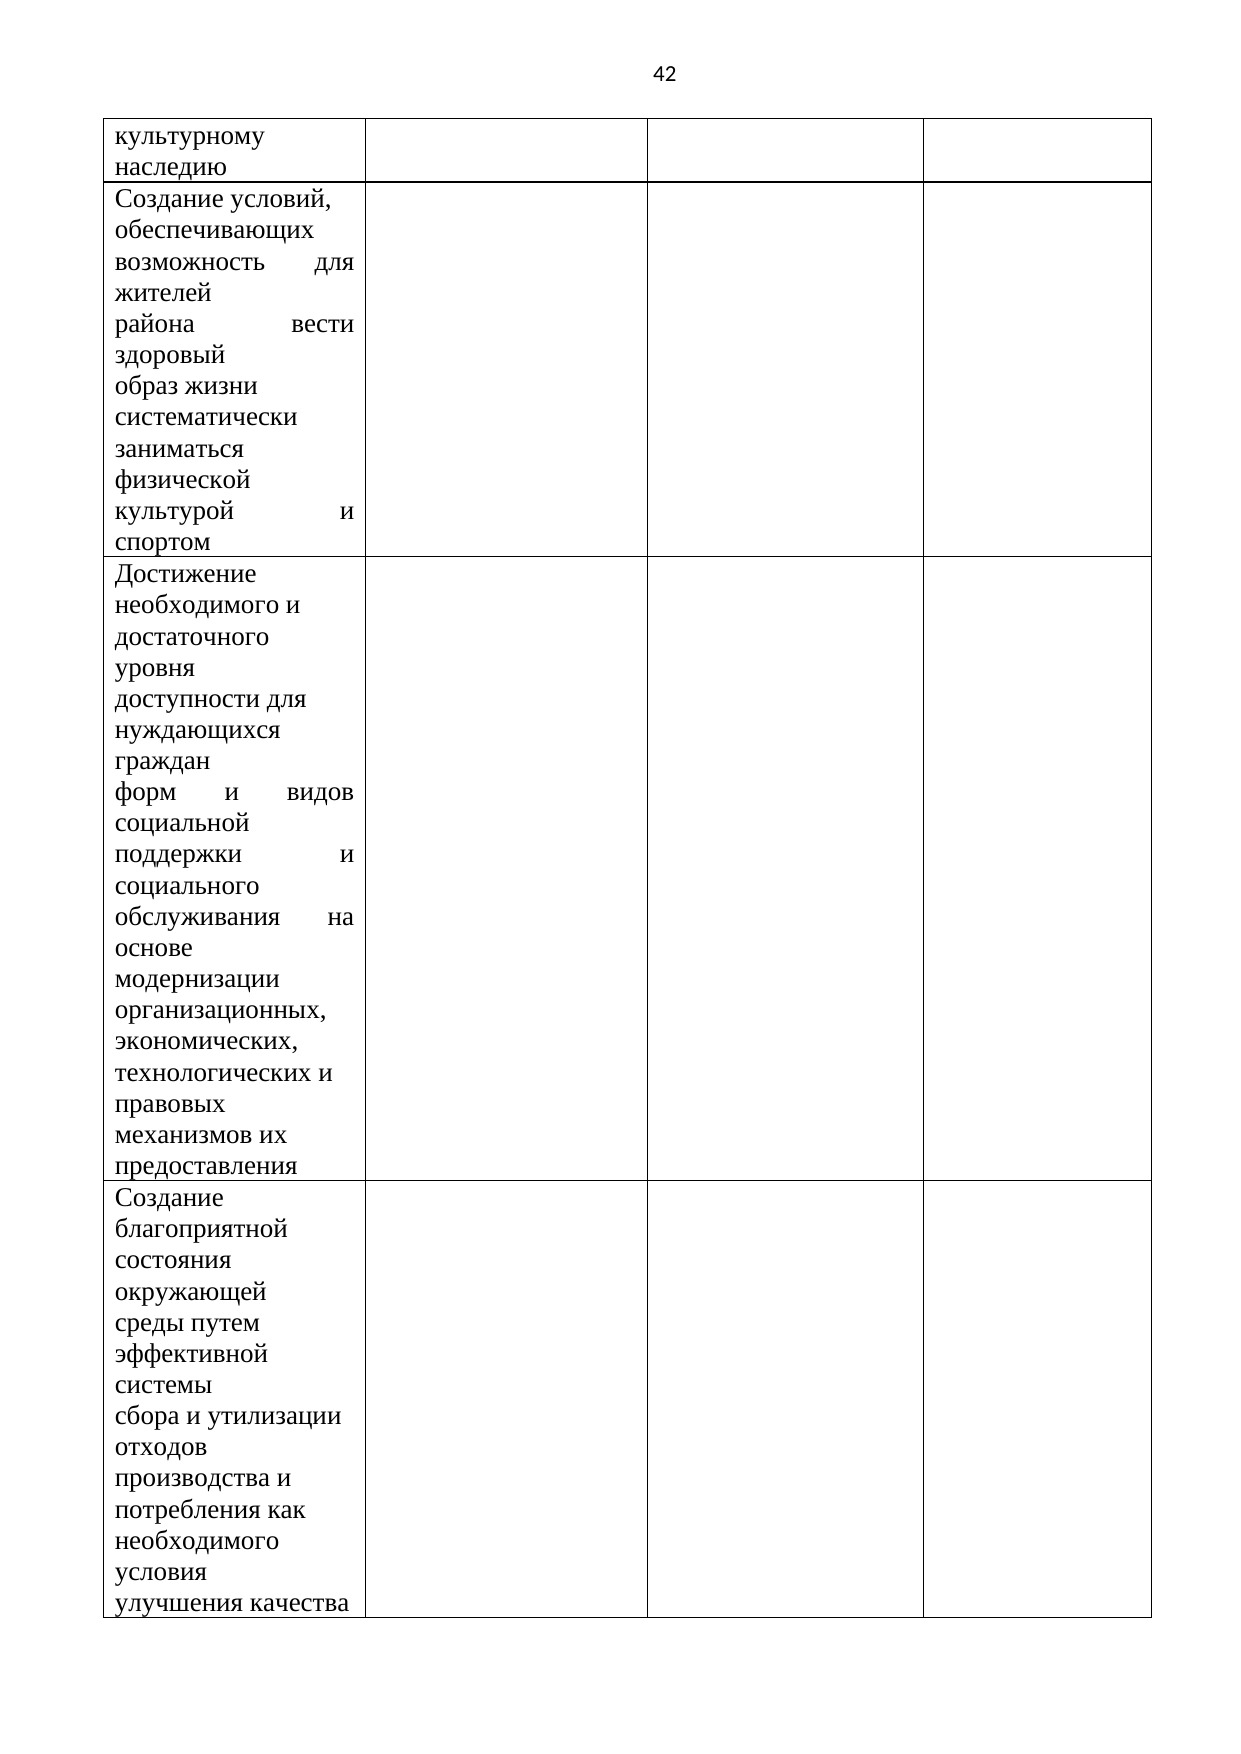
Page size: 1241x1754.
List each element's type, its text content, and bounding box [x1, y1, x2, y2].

table_cell [648, 119, 923, 181]
table_cell [648, 557, 923, 1180]
table_cell [924, 183, 1151, 556]
table_cell [648, 183, 923, 556]
table_cell [924, 557, 1151, 1180]
table_cell [366, 557, 647, 1180]
table_cell Достижение необходимого и достаточного уровня доступности для нуждающихся граждан форм и видов социальной поддержки и социального обслуживания на основе модернизации организационных, экономических, технологических и правовых механизмов их предоставления [104, 557, 365, 1180]
table_cell [924, 1181, 1151, 1617]
table_cell [648, 1181, 923, 1617]
table_cell [924, 119, 1151, 181]
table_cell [104, 1181, 365, 1617]
table_cell [366, 119, 647, 181]
table_cell [366, 1181, 647, 1617]
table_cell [104, 119, 365, 181]
table_cell [366, 183, 647, 556]
table_cell Создание условий, обеспечивающих возможность для жителей района вести здоровый образ жизни систематически заниматься физической культурой и спортом [104, 183, 365, 556]
